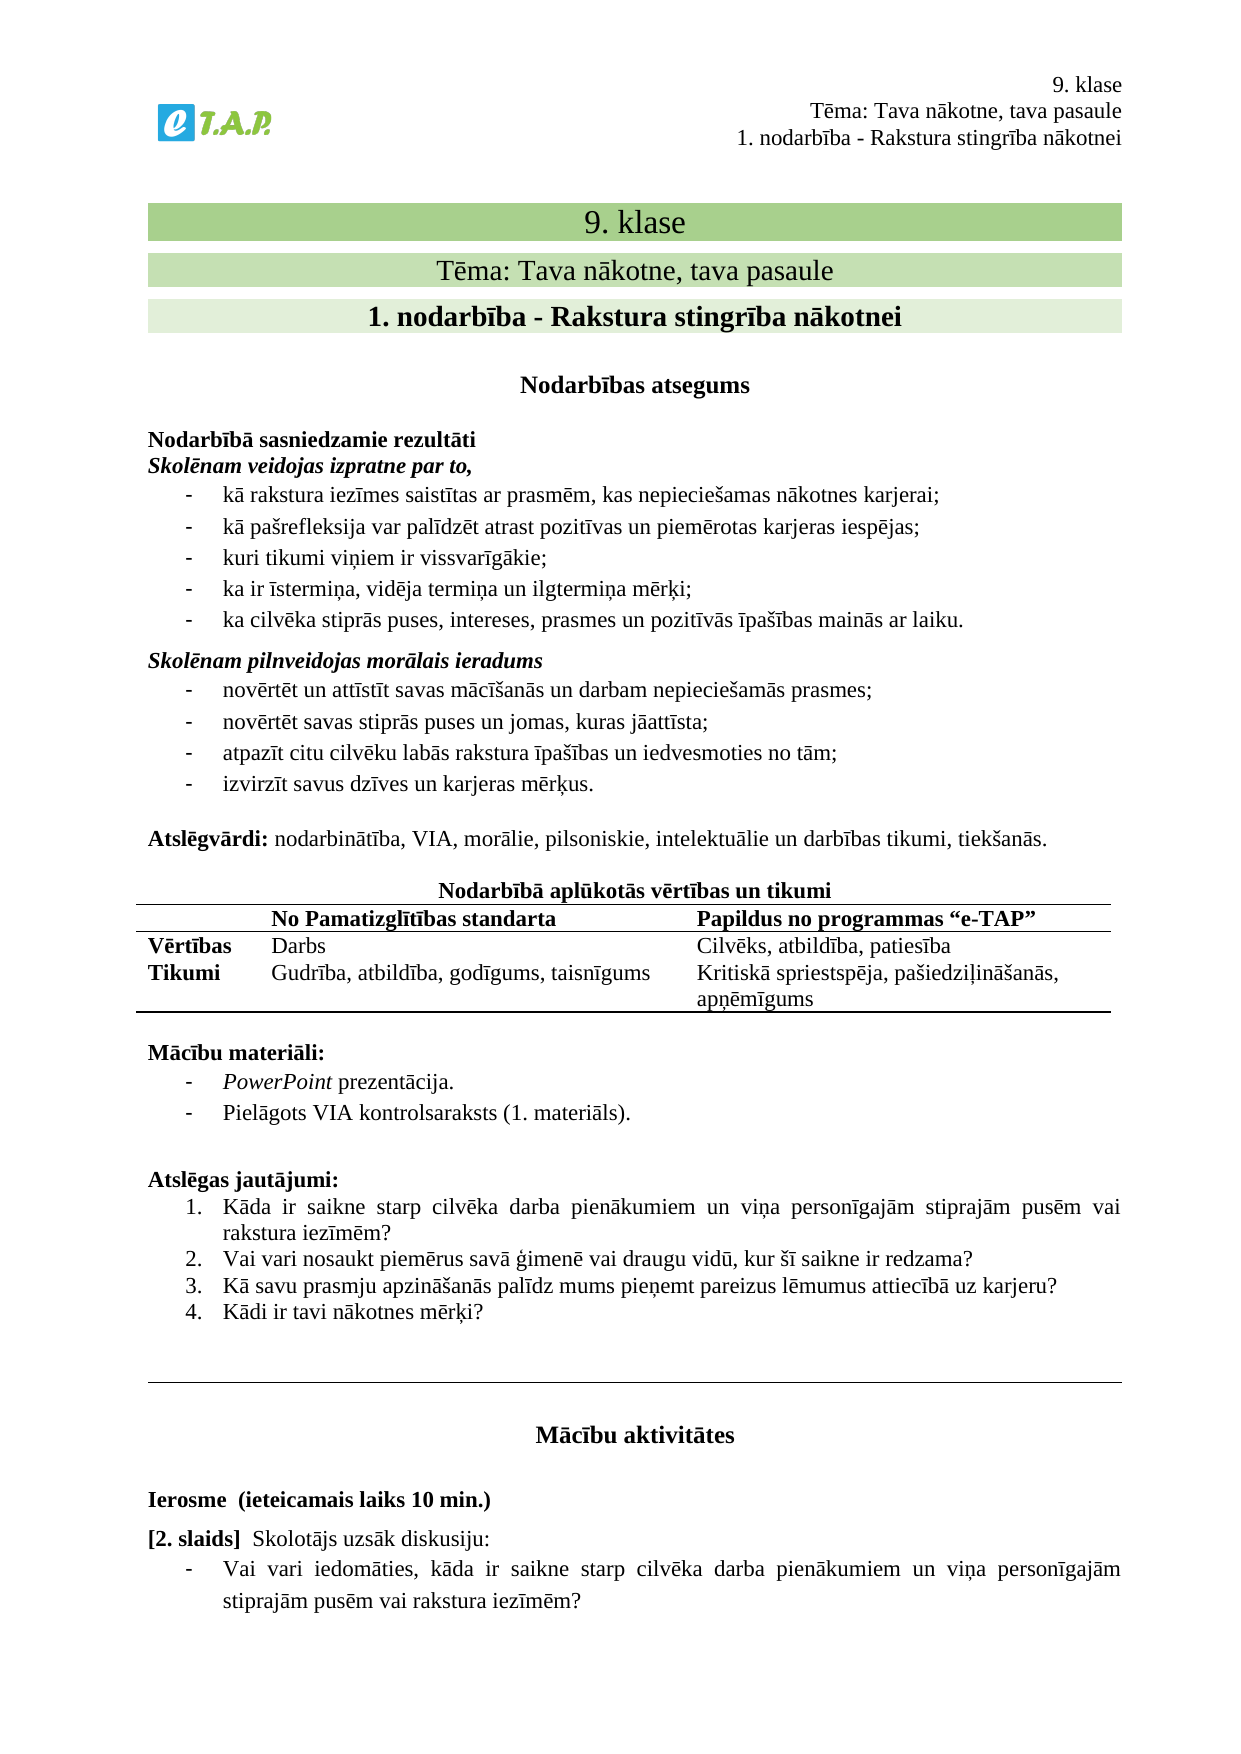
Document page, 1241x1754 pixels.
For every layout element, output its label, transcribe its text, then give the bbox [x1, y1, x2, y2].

table_header Papildus no programmas “e-TAP” [685, 905, 1111, 931]
text novērtēt savas stiprās puses un jomas, kuras jāattīsta; [185, 705, 1122, 736]
table_cell Vērtības [136, 932, 260, 959]
table_cell Tikumi [136, 959, 260, 1011]
list Kāda ir saikne starp cilvēka darba pienākumiem un viņa personīgajām stiprajām pusēm vai rakstura iezīmēm? [185, 1193, 1122, 1246]
list Pielāgots VIA kontrolsaraksts (1. materiāls). [185, 1096, 1122, 1128]
text novērtēt un attīstīt savas mācīšanās un darbam nepieciešamās prasmes; [185, 673, 1122, 705]
text Atslēgvārdi: nodarbinātība, VIA, morālie, pilsoniskie, intelektuālie un darbības tikumi, tiekšanās. [148, 825, 1122, 851]
table_cell Gudrība, atbildība, godīgums, taisnīgums [260, 959, 685, 1011]
text Nodarbībā sasniedzamie rezultāti [148, 426, 1122, 452]
text Mācību materiāli: [148, 1039, 1122, 1065]
table_cell Darbs [260, 932, 685, 959]
text Tēma: Tava nākotne, tava pasaule [148, 253, 1122, 287]
text Ierosme (ieteicamais laiks 10 min.) [148, 1487, 1122, 1513]
list kuri tikumi viņiem ir vissvarīgākie; [185, 541, 1122, 572]
table_cell Kritiskā spriestspēja, pašiedziļināšanās, apņēmīgums [685, 959, 1111, 1011]
text Skolēnam veidojas izpratne par to, [148, 452, 1122, 478]
text atpazīt citu cilvēku labās rakstura īpašības un iedvesmoties no tām; [185, 736, 1122, 767]
text izvirzīt savus dzīves un karjeras mērķus. [185, 767, 1122, 798]
list Kādi ir tavi nākotnes mērķi? [185, 1298, 1122, 1324]
text 9. klase [148, 203, 1122, 241]
text [2. slaids] Skolotājs uzsāk diskusiju: [148, 1525, 1122, 1552]
text 1. nodarbība - Rakstura stingrība nākotnei [148, 299, 1122, 333]
list Vai vari nosaukt piemērus savā ģimenē vai draugu vidū, kur šī saikne ir redzama? [185, 1246, 1122, 1272]
table_header No Pamatizglītības standarta [260, 905, 685, 931]
list kā pašrefleksija var palīdzēt atrast pozitīvas un piemērotas karjeras iespējas; [185, 509, 1122, 541]
table_cell Cilvēks, atbildība, patiesība [685, 932, 1111, 959]
list kā rakstura iezīmes saistītas ar prasmēm, kas nepieciešamas nākotnes karjerai; [185, 478, 1122, 509]
picture [147, 95, 279, 151]
text Atslēgas jautājumi: [148, 1166, 1122, 1193]
text Mācību aktivitātes [148, 1420, 1122, 1449]
text Skolēnam pilnveidojas morālais ieradums [148, 647, 1122, 673]
list Kā savu prasmju apzināšanās palīdz mums pieņemt pareizus lēmumus attiecībā uz karjeru? [185, 1272, 1122, 1298]
list ka cilvēka stiprās puses, intereses, prasmes un pozitīvās īpašības mainās ar laiku. [185, 603, 1122, 634]
list PowerPoint prezentācija. [185, 1065, 1122, 1096]
text Nodarbībā aplūkotās vērtības un tikumi [148, 877, 1122, 904]
text Nodarbības atsegums [148, 371, 1122, 399]
table_header [136, 905, 260, 931]
list Vai vari iedomāties, kāda ir saikne starp cilvēka darba pienākumiem un viņa personīgajām stiprajām pusēm vai rakstura iezīmēm? [185, 1552, 1122, 1613]
list ka ir īstermiņa, vidēja termiņa un ilgtermiņa mērķi; [185, 572, 1122, 603]
